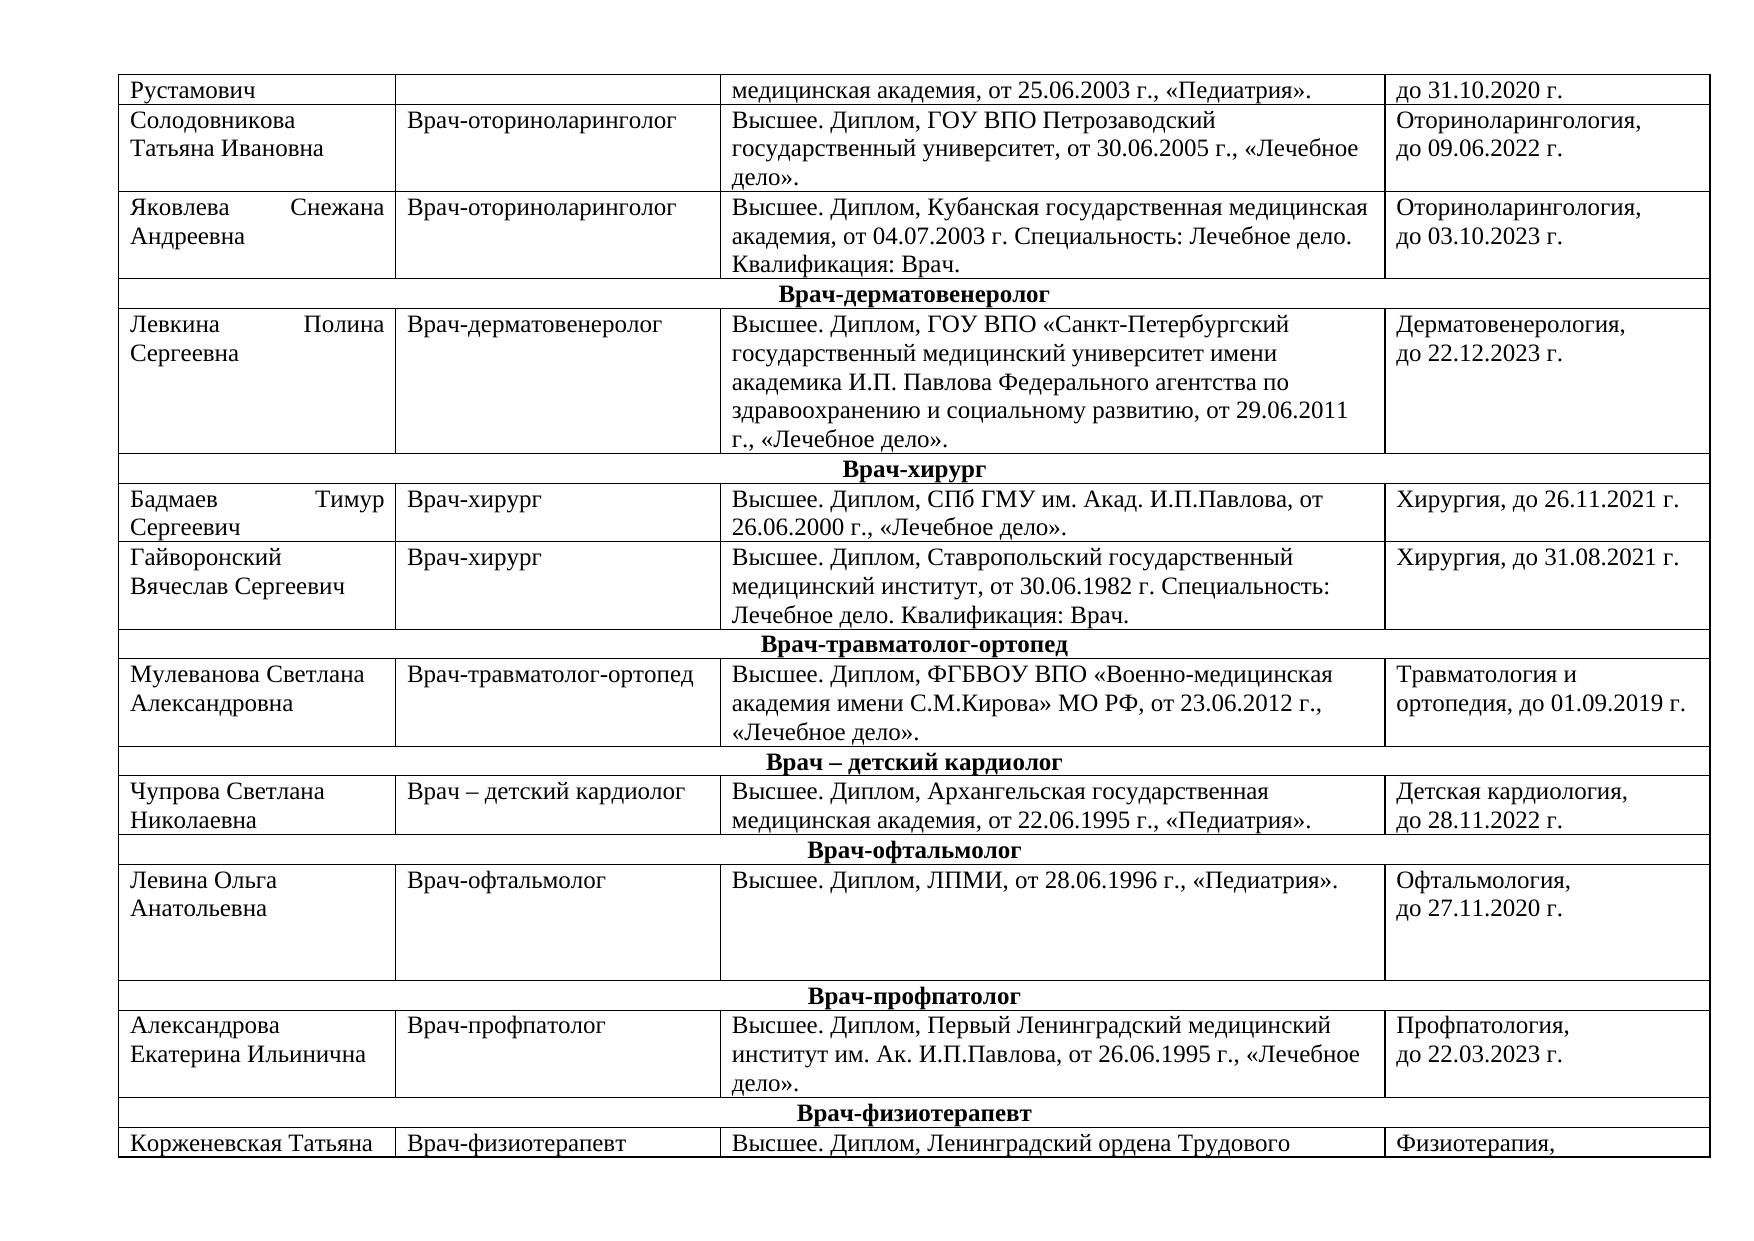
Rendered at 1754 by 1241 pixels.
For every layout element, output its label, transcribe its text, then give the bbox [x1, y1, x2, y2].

table_cell Александрова Екатерина Ильинична [119, 1011, 395, 1097]
table_cell Врач-профпатолог [119, 981, 1709, 1009]
table_cell Врач-хирург [119, 454, 1709, 483]
table_cell Детская кардиология, до 28.11.2022 г. [1386, 776, 1709, 834]
table_cell Высшее. Диплом, ГОУ ВПО Петрозаводский государственный университет, от 30.06.2005 г., «Лечебное дело». [721, 105, 1384, 191]
table_cell Врач-оториноларинголог [396, 105, 720, 191]
table_cell Левина Ольга Анатольевна [119, 865, 395, 980]
table_cell Чупрова Светлана Николаевна [119, 776, 395, 834]
table_cell Дерматовенерология, до 22.12.2023 г. [1386, 309, 1709, 453]
table_cell Высшее. Диплом, Архангельская государственная медицинская академия, от 22.06.1995 г., «Педиатрия». [721, 776, 1384, 834]
table_cell Травматология и ортопедия, до 01.09.2019 г. [1386, 659, 1709, 746]
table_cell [1386, 75, 1709, 104]
table_cell Врач-травматолог-ортопед [119, 630, 1709, 658]
table_cell Гайворонский Вячеслав Сергеевич [119, 542, 395, 628]
table_cell Бадмаев Тимур Сергеевич [119, 484, 395, 541]
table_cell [721, 75, 1384, 104]
table_cell Левкина Полина Сергеевна [119, 309, 395, 453]
table_cell Мулеванова Светлана Александровна [119, 659, 395, 746]
table_cell Врач-дерматовенеролог [396, 309, 720, 453]
table_cell Врач-физиотерапевт [396, 1128, 720, 1156]
table_cell Врач-травматолог-ортопед [396, 659, 720, 746]
table_cell Врач-оториноларинголог [396, 192, 720, 278]
table_cell Врач-дерматовенеролог [119, 279, 1709, 308]
table_cell Врач-офтальмолог [396, 865, 720, 980]
table_cell Врач-офтальмолог [119, 835, 1709, 864]
table_cell Врач-профпатолог [396, 1011, 720, 1097]
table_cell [1386, 1128, 1709, 1156]
table_cell Офтальмология, до 27.11.2020 г. [1386, 865, 1709, 980]
table_cell Солодовникова Татьяна Ивановна [119, 105, 395, 191]
table_cell Высшее. Диплом, Первый Ленинградский медицинский институт им. Ак. И.П.Павлова, от 26.06.1995 г., «Лечебное дело». [721, 1011, 1384, 1097]
table_cell Врач – детский кардиолог [119, 747, 1709, 775]
table_cell Высшее. Диплом, СПб ГМУ им. Акад. И.П.Павлова, от 26.06.2000 г., «Лечебное дело». [721, 484, 1384, 541]
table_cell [396, 75, 720, 104]
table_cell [119, 1128, 395, 1156]
table_cell Хирургия, до 26.11.2021 г. [1386, 484, 1709, 541]
table_cell Высшее. Диплом, ЛПМИ, от 28.06.1996 г., «Педиатрия». [721, 865, 1384, 980]
table_cell Высшее. Диплом, ФГБВОУ ВПО «Военно-медицинская академия имени С.М.Кирова» МО РФ, от 23.06.2012 г., «Лечебное дело». [721, 659, 1384, 746]
table_cell Яковлева Снежана Андреевна [119, 192, 395, 278]
table_cell Врач-физиотерапевт [119, 1098, 1709, 1127]
table_cell Профпатология, до 22.03.2023 г. [1386, 1011, 1709, 1097]
table_cell Высшее. Диплом, Ставропольский государственный медицинский институт, от 30.06.1982 г. Специальность: Лечебное дело. Квалификация: Врач. [721, 542, 1384, 628]
table_cell Оториноларингология, до 09.06.2022 г. [1386, 105, 1709, 191]
table_cell Врач-хирург [396, 484, 720, 541]
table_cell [721, 1128, 1384, 1156]
table_cell Врач-хирург [396, 542, 720, 628]
table_cell Оториноларингология, до 03.10.2023 г. [1386, 192, 1709, 278]
table_cell Высшее. Диплом, Кубанская государственная медицинская академия, от 04.07.2003 г. Специальность: Лечебное дело. Квалификация: Врач. [721, 192, 1384, 278]
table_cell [119, 75, 395, 104]
table_cell Хирургия, до 31.08.2021 г. [1386, 542, 1709, 628]
table_cell Высшее. Диплом, ГОУ ВПО «Санкт-Петербургский государственный медицинский университет имени академика И.П. Павлова Федерального агентства по здравоохранению и социальному развитию, от 29.06.2011 г., «Лечебное дело». [721, 309, 1384, 453]
table_cell Врач – детский кардиолог [396, 776, 720, 834]
